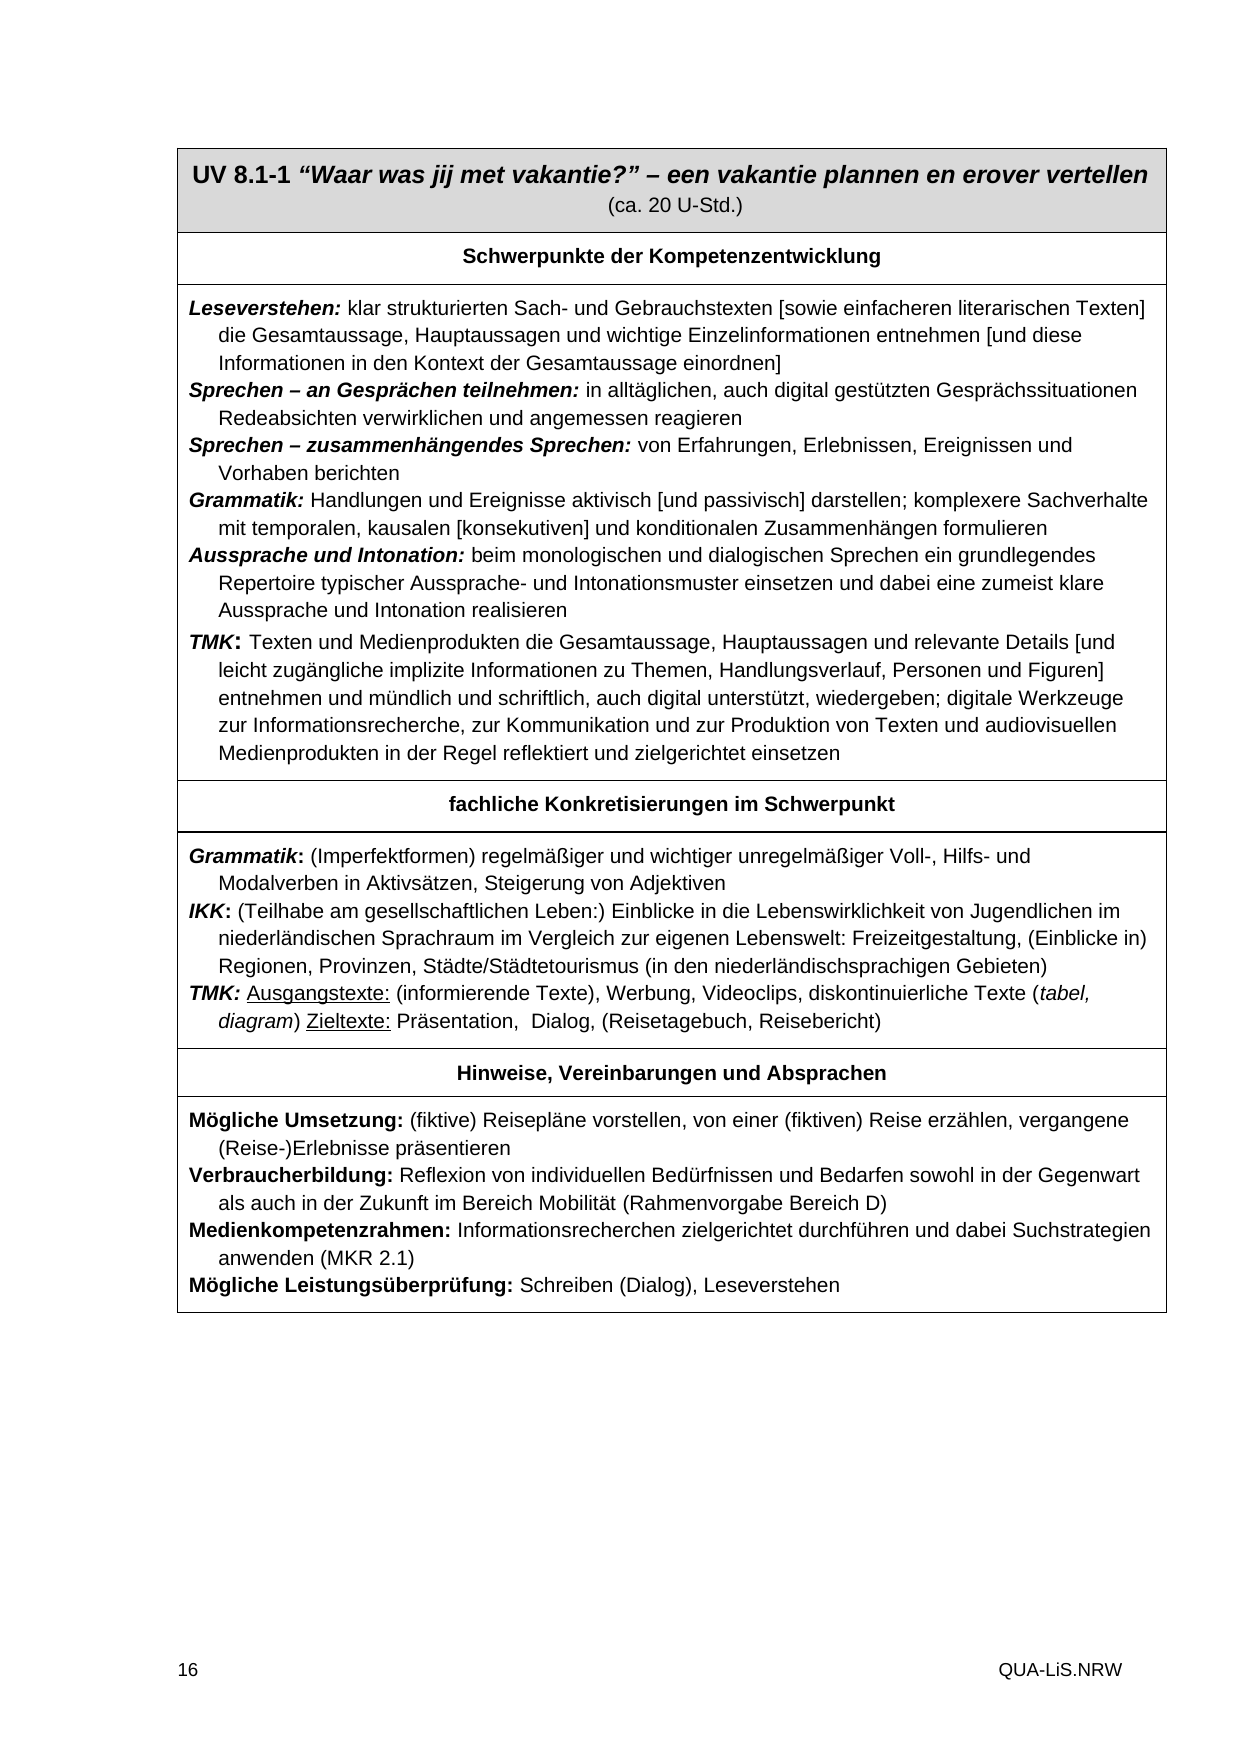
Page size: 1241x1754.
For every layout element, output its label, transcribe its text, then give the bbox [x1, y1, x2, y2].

table_cell Leseverstehen: klar strukturierten Sach- und Gebrauchstexten [sowie einfacheren literarischen Texten] die Gesamtaussage, Hauptaussagen und wichtige Einzelinformationen entnehmen [und diese Informationen in den Kontext der Gesamtaussage einordnen] Sprechen – an Gesprächen teilnehmen: in alltäglichen, auch digital gestützten Gesprächssituationen Redeabsichten verwirklichen und angemessen reagieren Sprechen – zusammenhängendes Sprechen: von Erfahrungen, Erlebnissen, Ereignissen und Vorhaben berichten Grammatik: Handlungen und Ereignisse aktivisch [und passivisch] darstellen; komplexere Sachverhalte mit temporalen, kausalen [konsekutiven] und konditionalen Zusammenhängen formulieren Aussprache und Intonation: beim monologischen und dialogischen Sprechen ein grundlegendes Repertoire typischer Aussprache- und Intonationsmuster einsetzen und dabei eine zumeist klare Aussprache und Intonation realisieren TMK: Texten und Medienprodukten die Gesamtaussage, Hauptaussagen und relevante Details [und leicht zugängliche implizite Informationen zu Themen, Handlungsverlauf, Personen und Figuren] entnehmen und mündlich und schriftlich, auch digital unterstützt, wiedergeben; digitale Werkzeuge zur Informationsrecherche, zur Kommunikation und zur Produktion von Texten und audiovisuellen Medienprodukten in der Regel reflektiert und zielgerichtet einsetzen [178, 285, 1166, 780]
table_cell fachliche Konkretisierungen im Schwerpunkt [178, 781, 1166, 831]
table_cell Hinweise, Vereinbarungen und Absprachen [178, 1049, 1166, 1096]
table_cell Mögliche Umsetzung: (fiktive) Reisepläne vorstellen, von einer (fiktiven) Reise erzählen, vergangene (Reise-)Erlebnisse präsentieren Verbraucherbildung: Reflexion von individuellen Bedürfnissen und Bedarfen sowohl in der Gegenwart als auch in der Zukunft im Bereich Mobilität (Rahmenvorgabe Bereich D) Medienkompetenzrahmen: Informationsrecherchen zielgerichtet durchführen und dabei Suchstrategien anwenden (MKR 2.1) Mögliche Leistungsüberprüfung: Schreiben (Dialog), Leseverstehen [178, 1097, 1166, 1312]
table_cell Grammatik: (Imperfektformen) regelmäßiger und wichtiger unregelmäßiger Voll-, Hilfs- und Modalverben in Aktivsätzen, Steigerung von Adjektiven IKK: (Teilhabe am gesellschaftlichen Leben:) Einblicke in die Lebenswirklichkeit von Jugendlichen im niederländischen Sprachraum im Vergleich zur eigenen Lebenswelt: Freizeitgestaltung, (Einblicke in) Regionen, Provinzen, Städte/Städtetourismus (in den niederländischsprachigen Gebieten) TMK: Ausgangstexte: (informierende Texte), Werbung, Videoclips, diskontinuierliche Texte (tabel, diagram) Zieltexte: Präsentation, Dialog, (Reisetagebuch, Reisebericht) [178, 833, 1166, 1048]
table_header UV 8.1-1 “Waar was jij met vakantie?” – een vakantie plannen en erover vertellen (ca. 20 U-Std.) [178, 149, 1166, 232]
table_cell Schwerpunkte der Kompetenzentwicklung [178, 233, 1166, 283]
